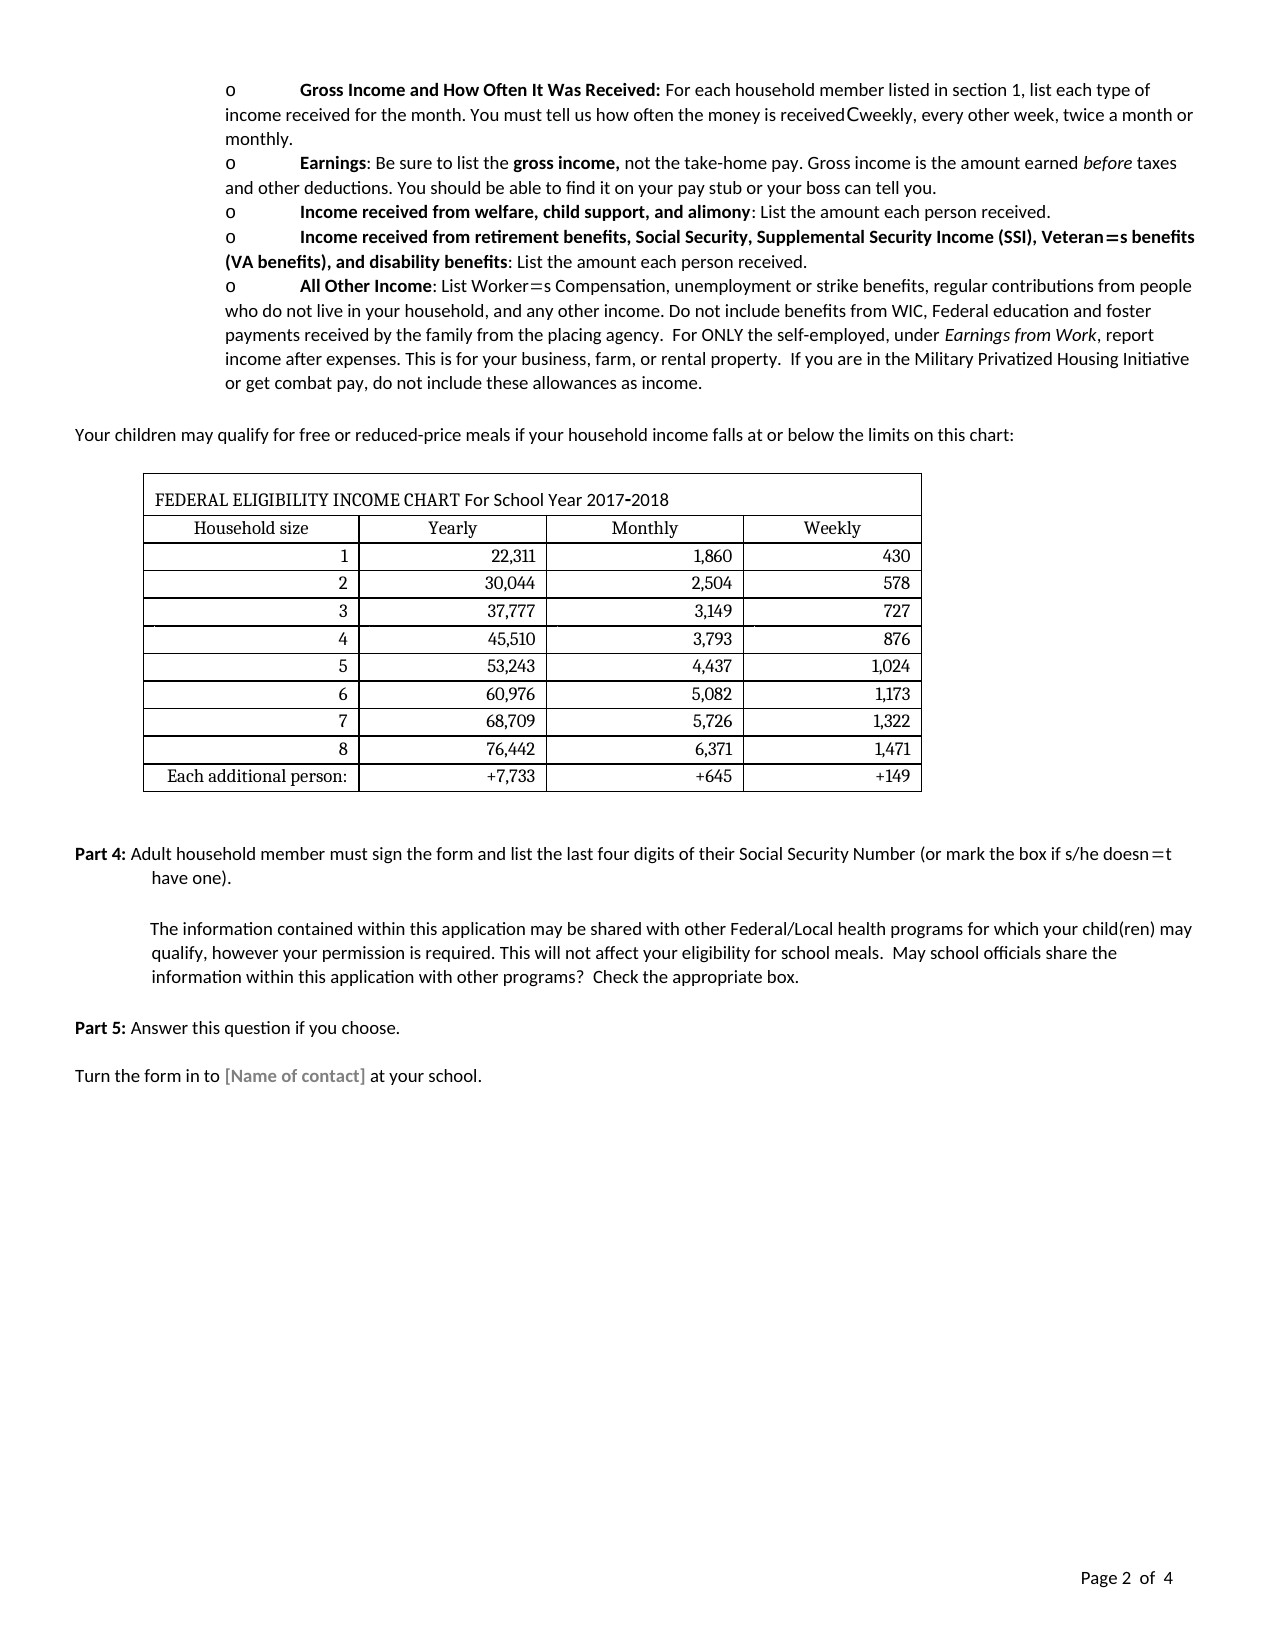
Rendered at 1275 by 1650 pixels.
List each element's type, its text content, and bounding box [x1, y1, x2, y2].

table_cell Weekly [744, 516, 921, 542]
text o Earnings: Be sure to list the gross income, not the take-home pay. Gross income is the amount earned before taxes and other deductions. You should be able to find it on your pay stub or your boss can tell you. [225, 150, 1200, 199]
table_cell 3,149 [547, 599, 743, 625]
table_cell 578 [744, 571, 921, 597]
table_cell 45,510 [370, 627, 546, 652]
table_cell 1,024 [744, 654, 921, 680]
table_cell 22,311 [360, 544, 546, 570]
table_cell +645 [547, 765, 743, 791]
table_cell 1,471 [744, 737, 921, 763]
table_cell 5 [144, 654, 358, 680]
table_cell Yearly [360, 516, 546, 542]
table_cell 37,777 [360, 599, 546, 625]
table_cell 3,793 [547, 627, 743, 652]
table_cell Household size [144, 516, 358, 542]
table_cell 2 [144, 571, 358, 597]
table_cell 1 [144, 544, 358, 570]
table_cell 1,322 [744, 709, 921, 735]
text o Income received from welfare, child support, and alimony: List the amount each person received. [225, 199, 1200, 224]
text o Gross Income and How Often It Was Received: For each household member listed in section 1, list each type of income received for the month. You must tell us how often the money is receivedweekly, every other week, twice a month or monthly. [225, 78, 1200, 150]
table_cell 76,442 [360, 737, 546, 763]
table_cell Monthly [547, 516, 743, 542]
text The information contained within this application may be shared with other Federal/Local health programs for which your child(ren) may qualify, however your permission is required. This will not affect your eligibility for school meals. May school officials share the information within this application with other programs? Check the appropriate box. [150, 917, 1200, 988]
text Turn the form in to [Name of contact] at your school. [75, 1063, 1200, 1088]
table_cell 30,044 [360, 571, 546, 597]
text Part 5: Answer this question if you choose. [75, 1017, 1200, 1039]
text o All Other Income: List Workers Compensation, unemployment or strike benefits, regular contributions from people who do not live in your household, and any other income. Do not include benefits from WIC, Federal education and foster payments received by the family from the placing agency. For ONLY the self-employed, under Earnings from Work, report income after expenses. This is for your business, farm, or rental property. If you are in the Military Privatized Housing Initiative or get combat pay, do not include these allowances as income. [225, 273, 1200, 394]
table_cell 3 [144, 599, 358, 625]
table_cell +149 [744, 765, 921, 791]
table_cell 430 [744, 544, 921, 570]
table_cell 5,726 [547, 709, 743, 735]
table_cell 727 [744, 599, 921, 625]
table_cell Each additional person: [144, 765, 358, 791]
text Your children may qualify for free or reduced-price meals if your household income falls at or below the limits on this chart: [75, 421, 1200, 446]
table_cell 4,437 [547, 654, 743, 680]
table_cell 1,860 [547, 544, 743, 570]
table_cell 4 [144, 627, 358, 652]
table_cell 5,082 [547, 682, 743, 708]
table_cell 60,976 [360, 682, 546, 708]
table_cell 7 [144, 709, 358, 735]
table_cell +7,733 [360, 765, 546, 791]
table_cell 8 [144, 737, 358, 763]
text Part 4: Adult household member must sign the form and list the last four digits of their Social Security Number (or mark the box if s/he doesnt have one). [75, 840, 1200, 889]
table_cell 53,243 [360, 654, 546, 680]
text o Income received from retirement benefits, Social Security, Supplemental Security Income (SSI), Veterans benefits (VA benefits), and disability benefits: List the amount each person received. [225, 224, 1200, 273]
table_cell 6,371 [547, 737, 743, 763]
table_cell 68,709 [360, 709, 546, 735]
table_cell 6 [144, 682, 358, 708]
table_header FEDERAL ELIGIBILITY INCOME CHART For School Year 2017-2018 [144, 474, 921, 514]
table_cell 876 [744, 627, 921, 652]
table_cell 1,173 [744, 682, 921, 708]
table_cell 2,504 [547, 571, 743, 597]
